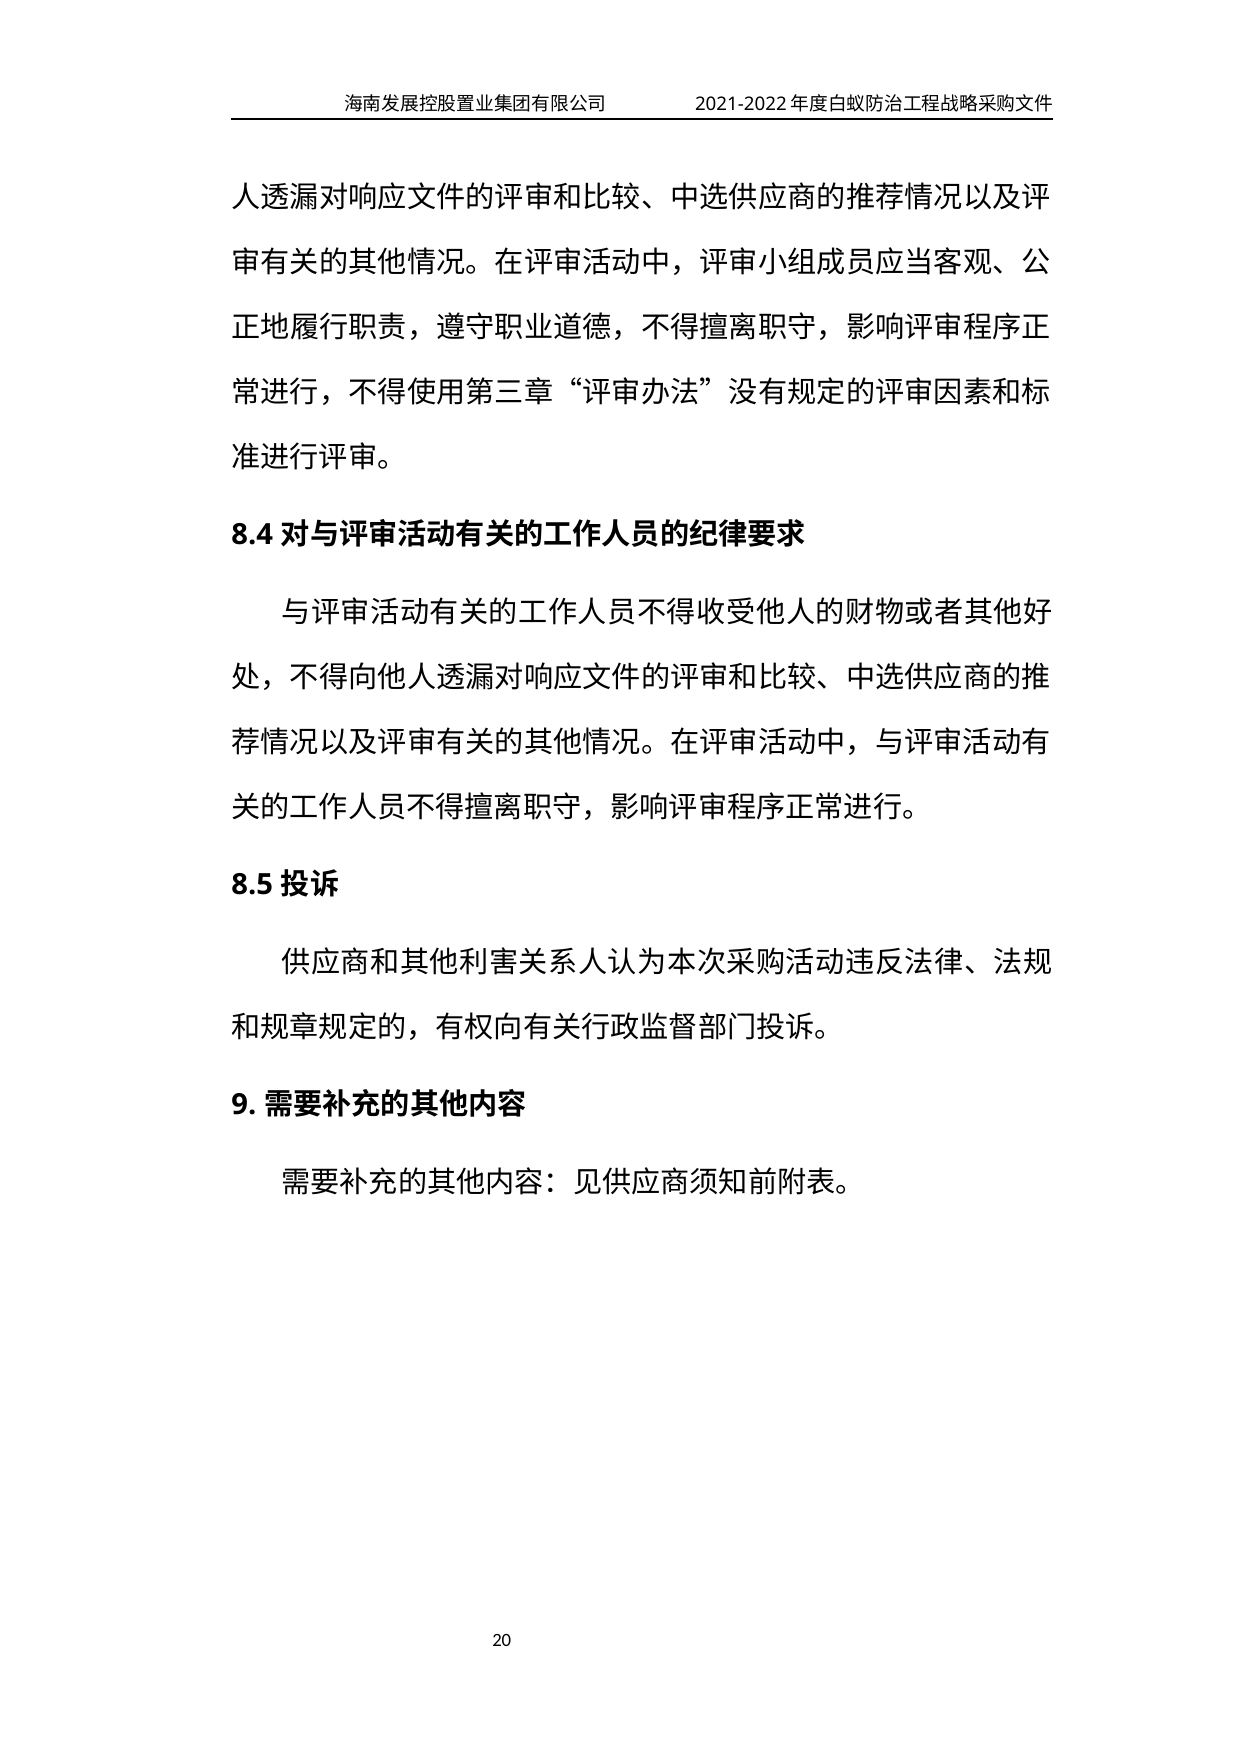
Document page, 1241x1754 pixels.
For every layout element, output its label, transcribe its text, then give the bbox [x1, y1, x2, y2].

text 与评审活动有关的工作人员不得收受他人的财物或者其他好处，不得向他人透漏对响应文件的评审和比较、中选供应商的推荐情况以及评审有关的其他情况。在评审活动中，与评审活动有关的工作人员不得擅离职守，影响评审程序正常进行。 [231, 577, 1053, 837]
subtitle 8.5 投诉 [231, 849, 1053, 914]
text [231, 162, 1053, 487]
text 供应商和其他利害关系人认为本次采购活动违反法律、法规和规章规定的，有权向有关行政监督部门投诉。 [231, 927, 1053, 1057]
subtitle 9. 需要补充的其他内容 [231, 1069, 1053, 1134]
text 需要补充的其他内容：见供应商须知前附表。 [231, 1147, 1053, 1212]
subtitle 8.4 对与评审活动有关的工作人员的纪律要求 [231, 499, 1053, 564]
